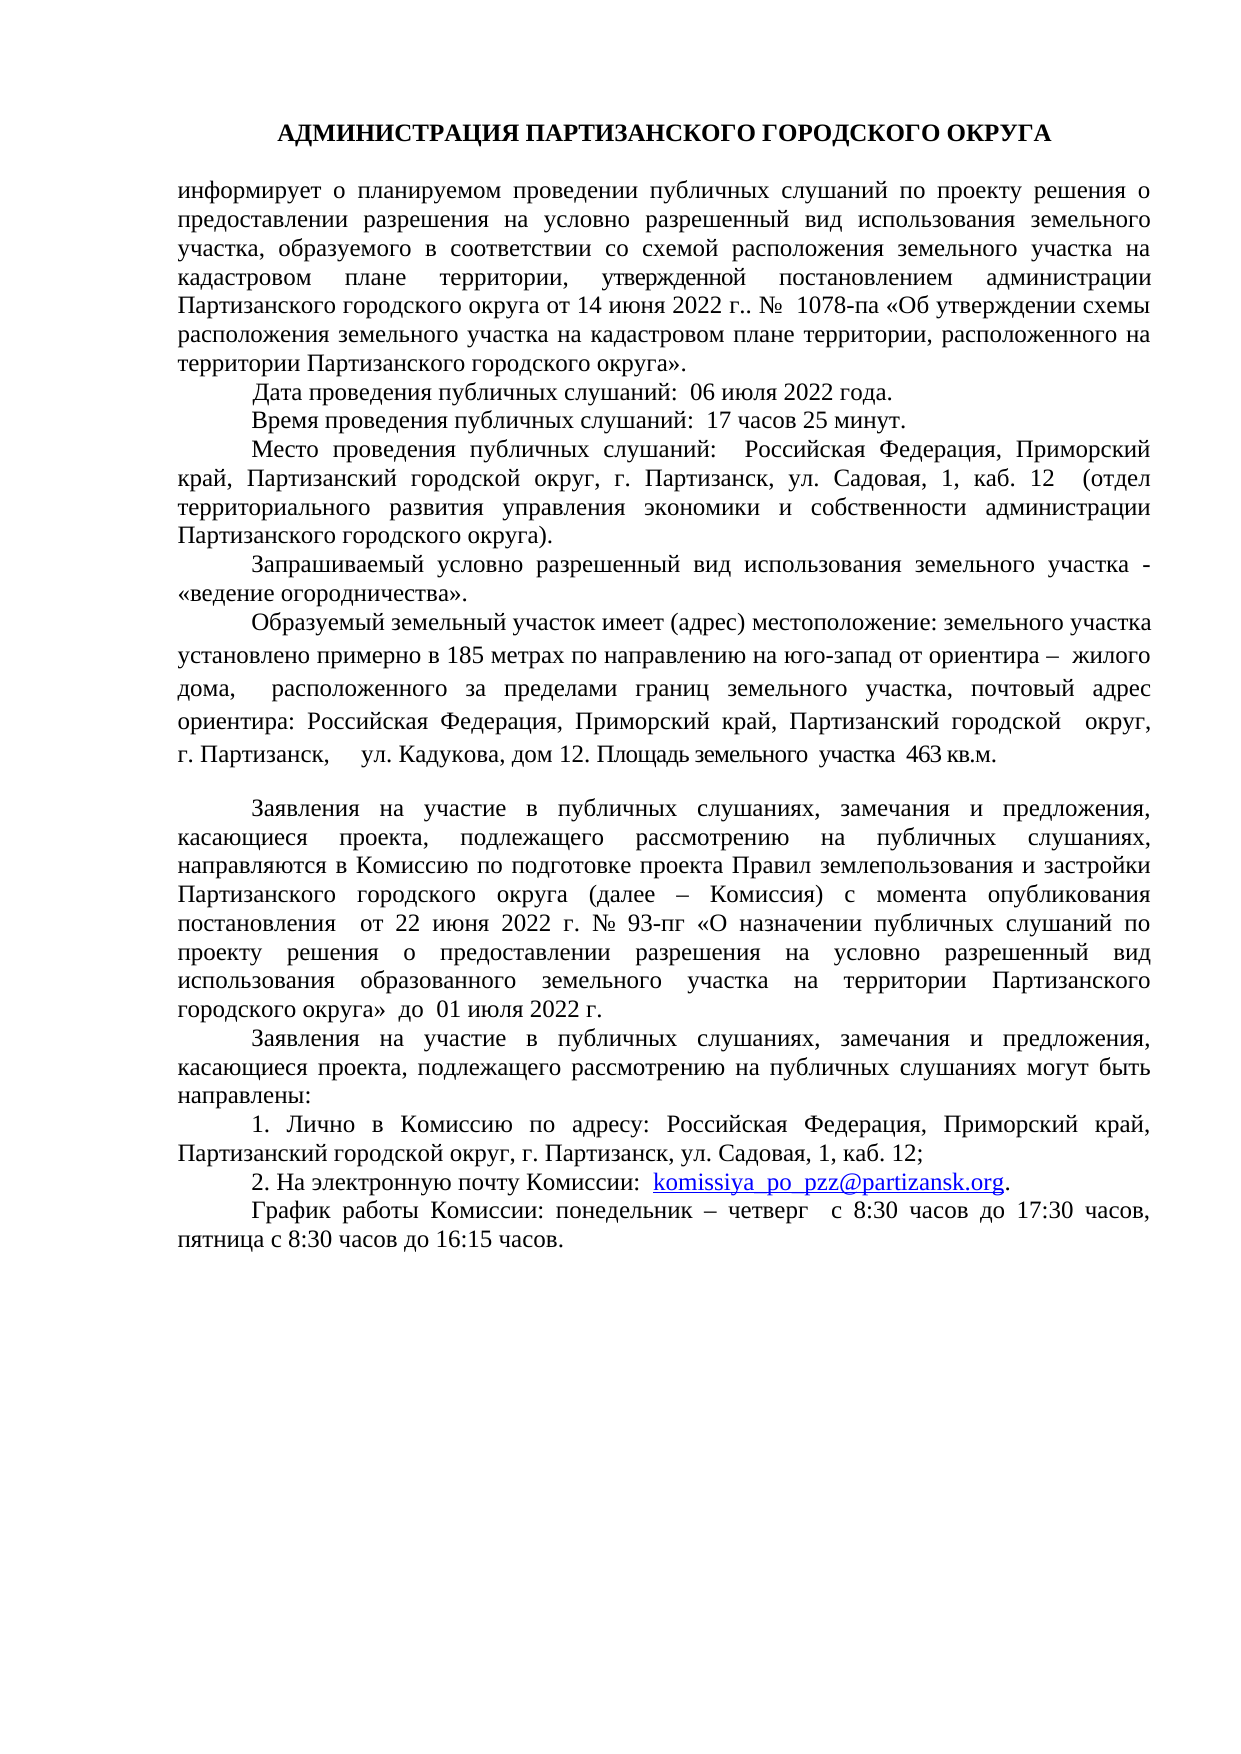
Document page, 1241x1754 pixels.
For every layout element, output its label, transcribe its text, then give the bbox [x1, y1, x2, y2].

text Заявления на участие в публичных слушаниях, замечания и предложения, касающиеся проекта, подлежащего рассмотрению на публичных слушаниях могут быть направлены: [177, 1023, 1152, 1109]
text Место проведения публичных слушаний: Российская Федерация, Приморский край, Партизанский городской округ, г. Партизанск, ул. Садовая, 1, каб. 12 (отдел территориального развития управления экономики и собственности администрации Партизанского городского округа). [177, 434, 1152, 549]
subtitle Заявления на участие в публичных слушаниях, замечания и предложения, касающиеся проекта, подлежащего рассмотрению на публичных слушаниях, направляются в Комиссию по подготовке проекта Правил землепользования и застройки Партизанского городского округа (далее – Комиссия) с момента опубликования постановления от 22 июня 2022 г. № 93-пг «О назначении публичных слушаний по проекту решения о предоставлении разрешения на условно разрешенный вид использования образованного земельного участка на территории Партизанского городского округа» до 01 июля 2022 г. [177, 793, 1152, 1023]
text Образуемый земельный участок имеет (адрес) местоположение: земельного участка установлено примерно в 185 метрах по направлению на юго-запад от ориентира – жилого дома, расположенного за пределами границ земельного участка, почтовый адрес ориентира: Российская Федерация, Приморский край, Партизанский городской округ, г. Партизанск, ул. Кадукова, дом 12. Площадь земельного участка 463 кв.м. [177, 607, 1152, 768]
text Время проведения публичных слушаний: 17 часов 25 минут. [177, 406, 1152, 434]
text 1. Лично в Комиссию по адресу: Российская Федерация, Приморский край, Партизанский городской округ, г. Партизанск, ул. Садовая, 1, каб. 12; [177, 1109, 1152, 1167]
text 2. На электронную почту Комиссии: komissiya_po_pzz@partizansk.org. [177, 1167, 1152, 1195]
text Запрашиваемый условно разрешенный вид использования земельного участка - «ведение огородничества». [177, 549, 1152, 607]
text информирует о планируемом проведении публичных слушаний по проекту решения о предоставлении разрешения на условно разрешенный вид использования земельного участка, образуемого в соответствии со схемой расположения земельного участка на кадастровом плане территории, утвержденной постановлением администрации Партизанского городского округа от 14 июня 2022 г.. № 1078-па «Об утверждении схемы расположения земельного участка на кадастровом плане территории, расположенного на территории Партизанского городского округа». [177, 176, 1152, 377]
text АДМИНИСТРАЦИЯ ПАРТИЗАНСКОГО ГОРОДСКОГО ОКРУГА [177, 118, 1152, 147]
text График работы Комиссии: понедельник – четверг с 8:30 часов до 17:30 часов, пятница с 8:30 часов до 16:15 часов. [177, 1195, 1152, 1253]
text Дата проведения публичных слушаний: 06 июля 2022 года. [177, 377, 1152, 406]
